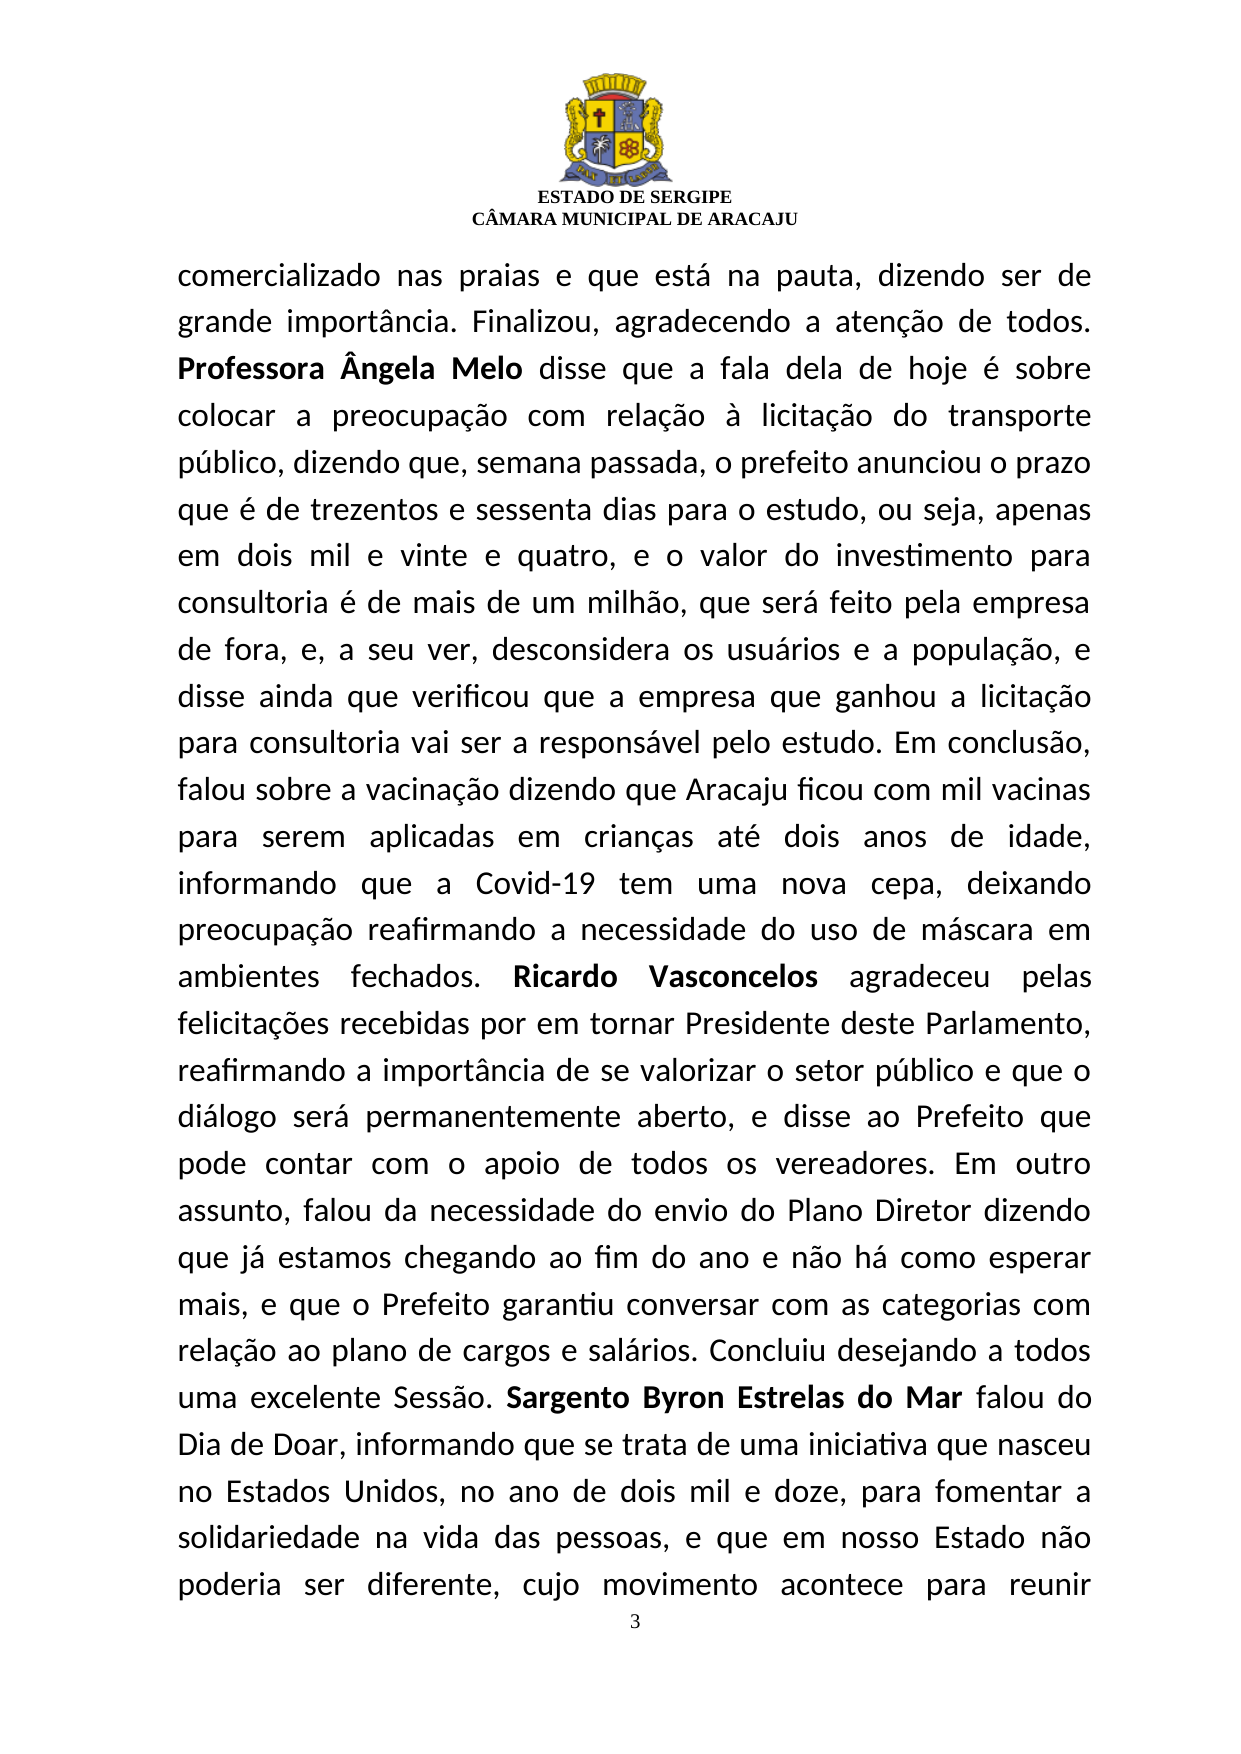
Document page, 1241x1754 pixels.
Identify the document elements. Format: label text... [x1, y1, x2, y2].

picture [558, 73, 674, 187]
